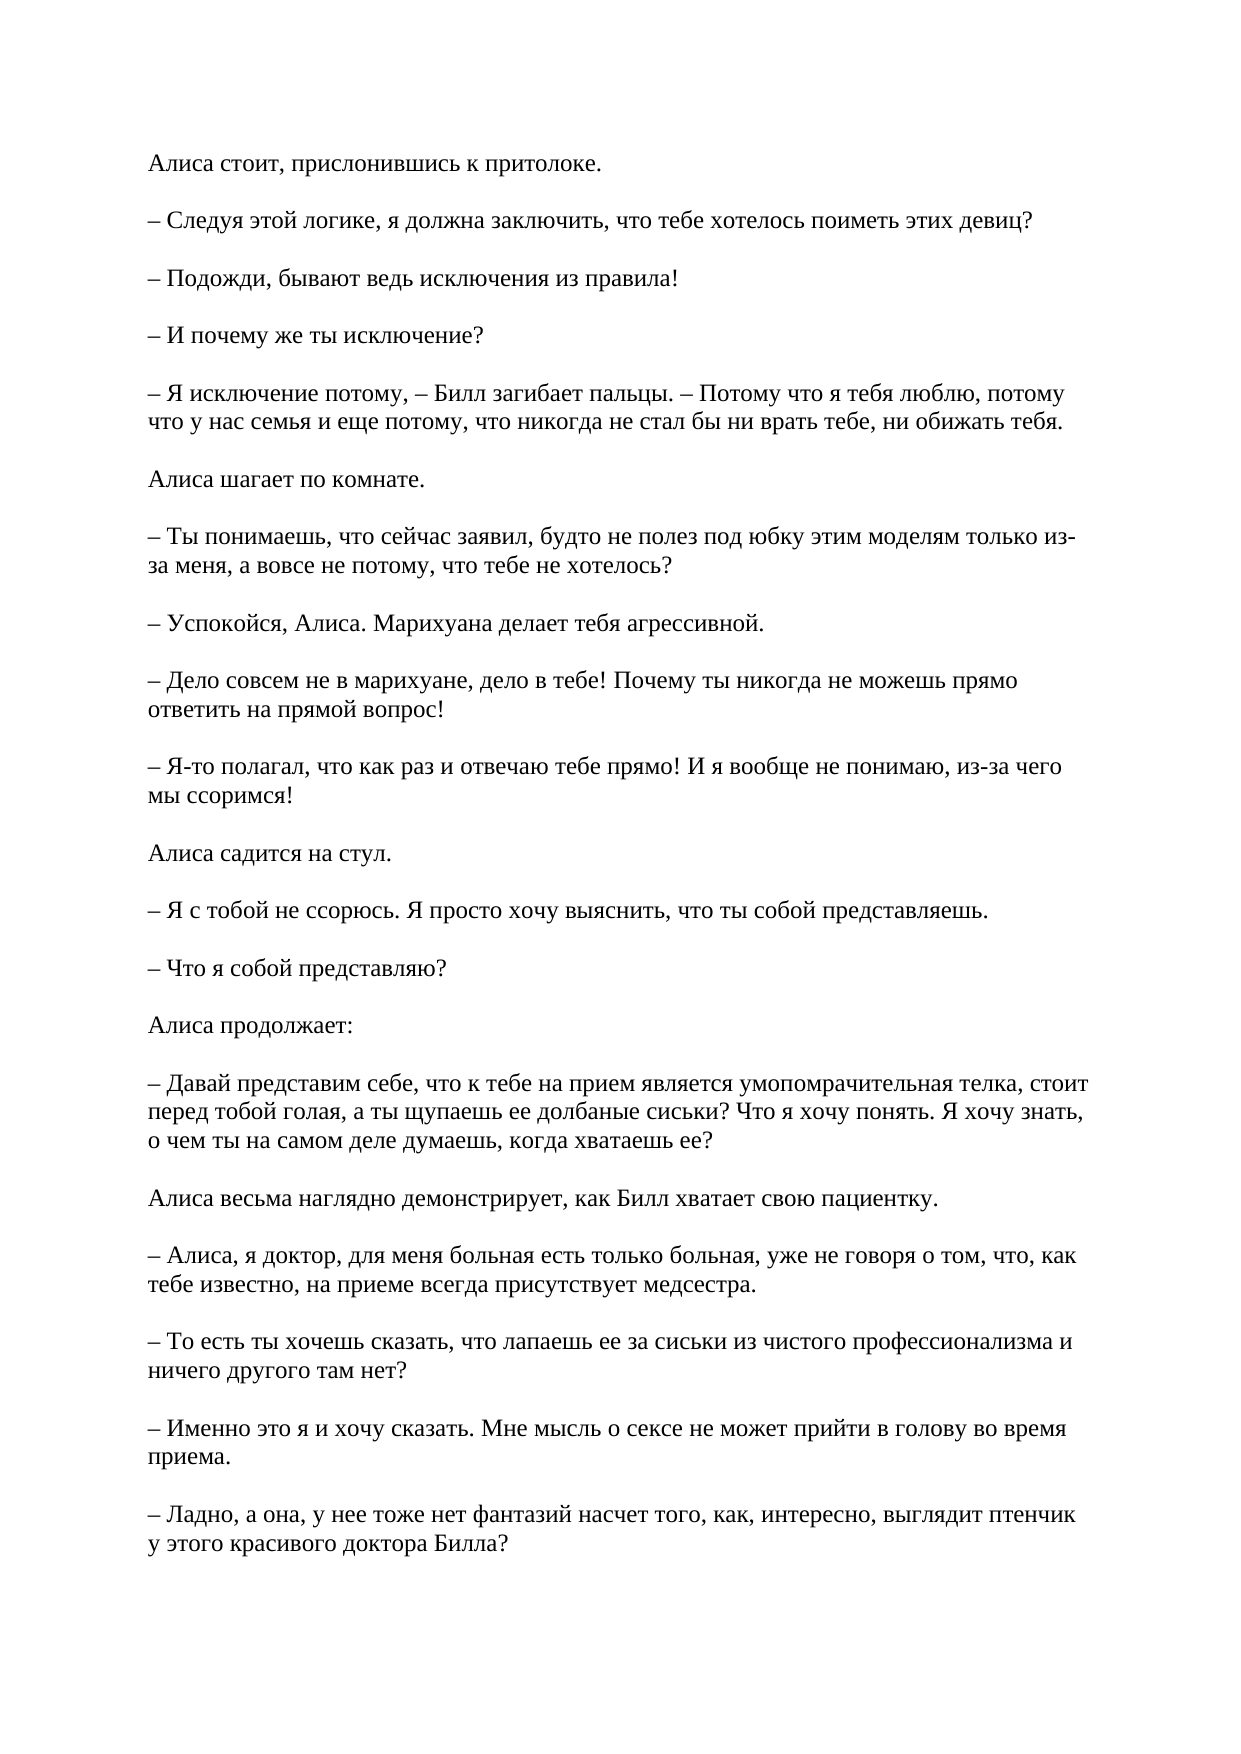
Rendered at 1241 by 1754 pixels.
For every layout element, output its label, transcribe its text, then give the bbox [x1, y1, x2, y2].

text Алиса садится на стул. [148, 838, 1093, 866]
text – Давай представим себе, что к тебе на прием является умопомрачительная телка, стоит перед тобой голая, а ты щупаешь ее долбаные сиськи? Что я хочу понять. Я хочу знать, о чем ты на самом деле думаешь, когда хватаешь ее? [148, 1068, 1093, 1154]
text – Я с тобой не ссорюсь. Я просто хочу выяснить, что ты собой представляешь. [148, 895, 1093, 924]
text – Алиса, я доктор, для меня больная есть только больная, уже не говоря о том, что, как тебе известно, на приеме всегда присутствует медсестра. [148, 1240, 1093, 1298]
text – И почему же ты исключение? [148, 320, 1093, 349]
text – Подожди, бывают ведь исключения из правила! [148, 263, 1093, 291]
text – Ты понимаешь, что сейчас заявил, будто не полез под юбку этим моделям только из-за меня, а вовсе не потому, что тебе не хотелось? [148, 521, 1093, 579]
text – Ладно, а она, у нее тоже нет фантазий насчет того, как, интересно, выглядит птенчик у этого красивого доктора Билла? [148, 1499, 1093, 1556]
text – Я-то полагал, что как раз и отвечаю тебе прямо! И я вообще не понимаю, из-за чего мы ссоримся! [148, 751, 1093, 809]
text Алиса продолжает: [148, 1010, 1093, 1039]
text – Я исключение потому, – Билл загибает пальцы. – Потому что я тебя люблю, потому что у нас семья и еще потому, что никогда не стал бы ни врать тебе, ни обижать тебя. [148, 378, 1093, 435]
text – Именно это я и хочу сказать. Мне мысль о сексе не может прийти в голову во время приема. [148, 1413, 1093, 1470]
text Алиса шагает по комнате. [148, 464, 1093, 493]
text – Успокойся, Алиса. Марихуана делает тебя агрессивной. [148, 608, 1093, 636]
text Алиса весьма наглядно демонстрирует, как Билл хватает свою пациентку. [148, 1183, 1093, 1211]
text – Дело совсем не в марихуане, дело в тебе! Почему ты никогда не можешь прямо ответить на прямой вопрос! [148, 665, 1093, 723]
text – Что я собой представляю? [148, 953, 1093, 981]
text – Следуя этой логике, я должна заключить, что тебе хотелось поиметь этих девиц? [148, 205, 1093, 234]
text – То есть ты хочешь сказать, что лапаешь ее за сиськи из чистого профессионализма и ничего другого там нет? [148, 1326, 1093, 1384]
text Алиса стоит, прислонившись к притолоке. [148, 148, 1093, 176]
